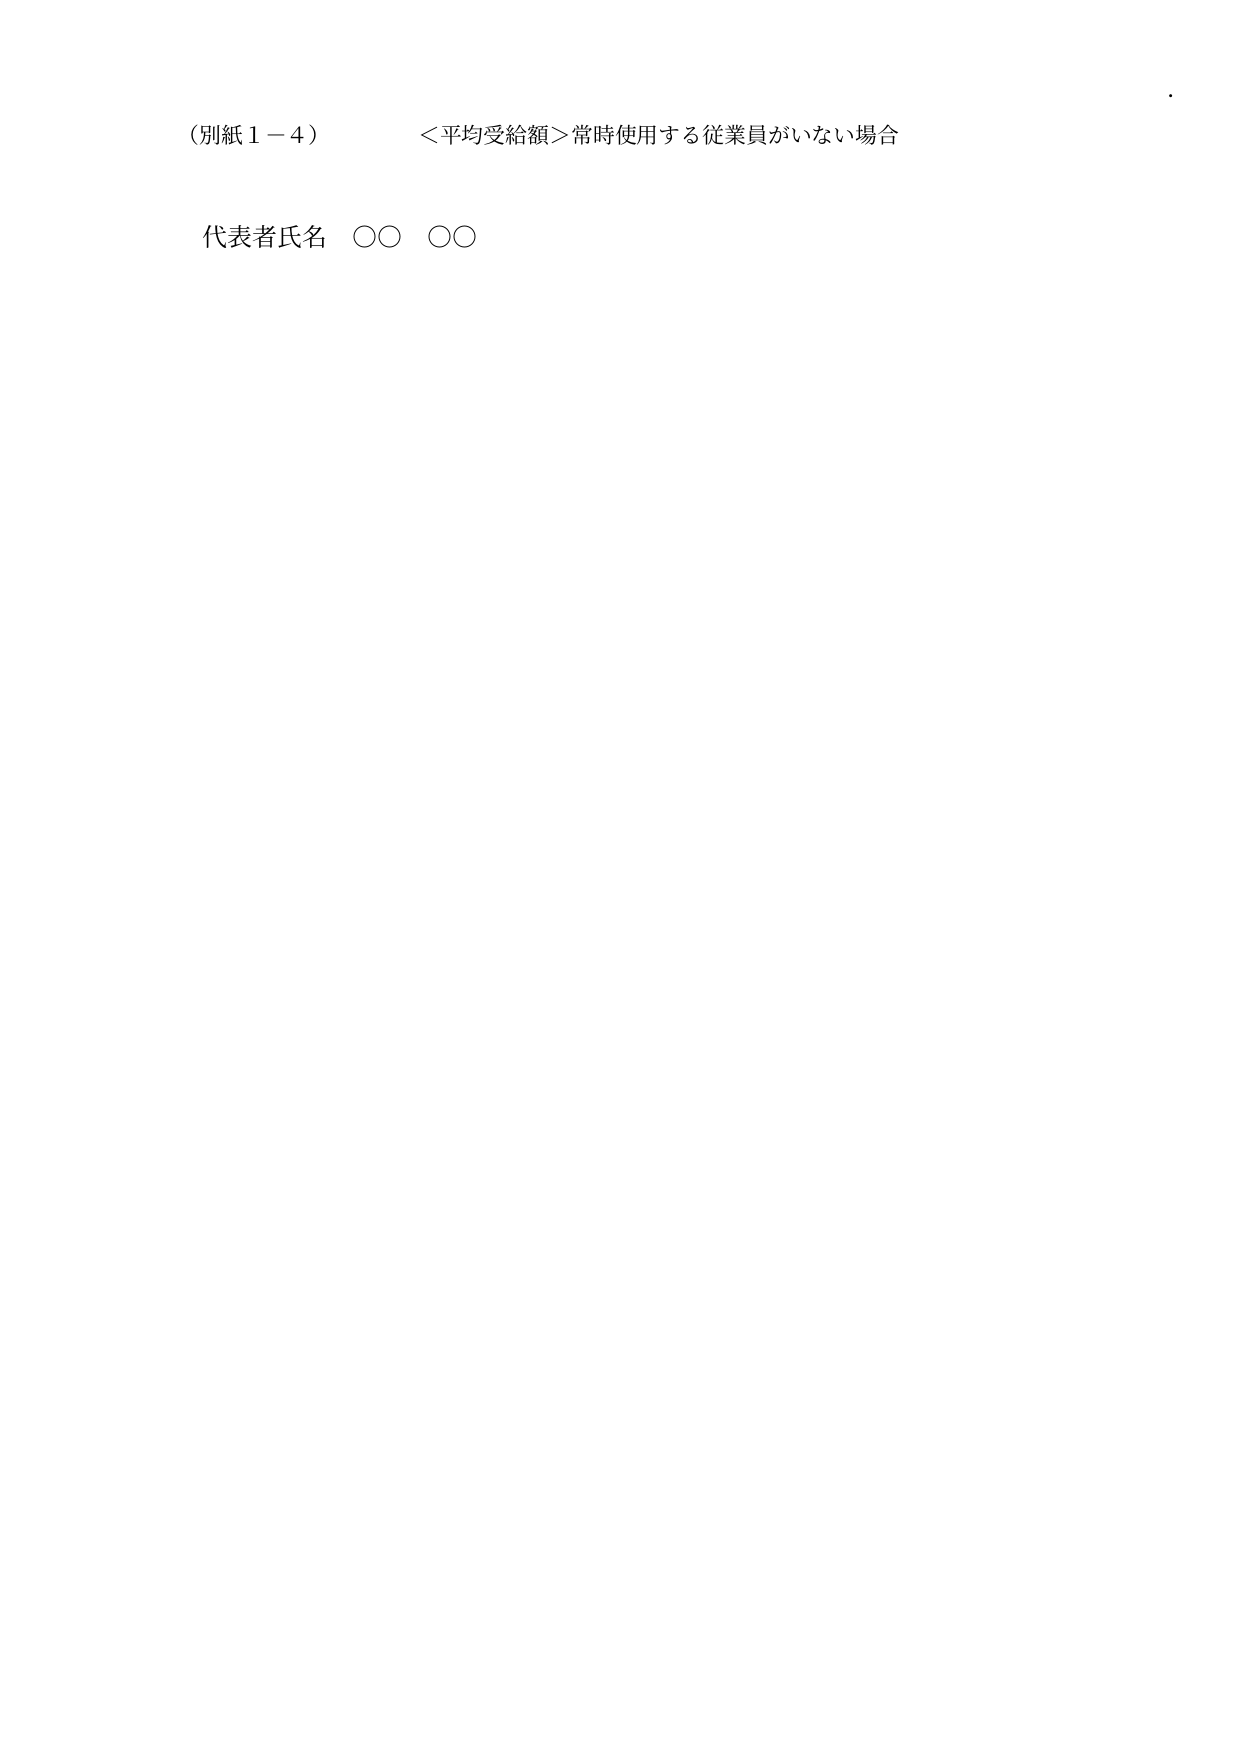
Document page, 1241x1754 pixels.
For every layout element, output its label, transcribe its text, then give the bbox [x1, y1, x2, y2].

text 代表者氏名 ○○ ○○ [177, 217, 1063, 254]
